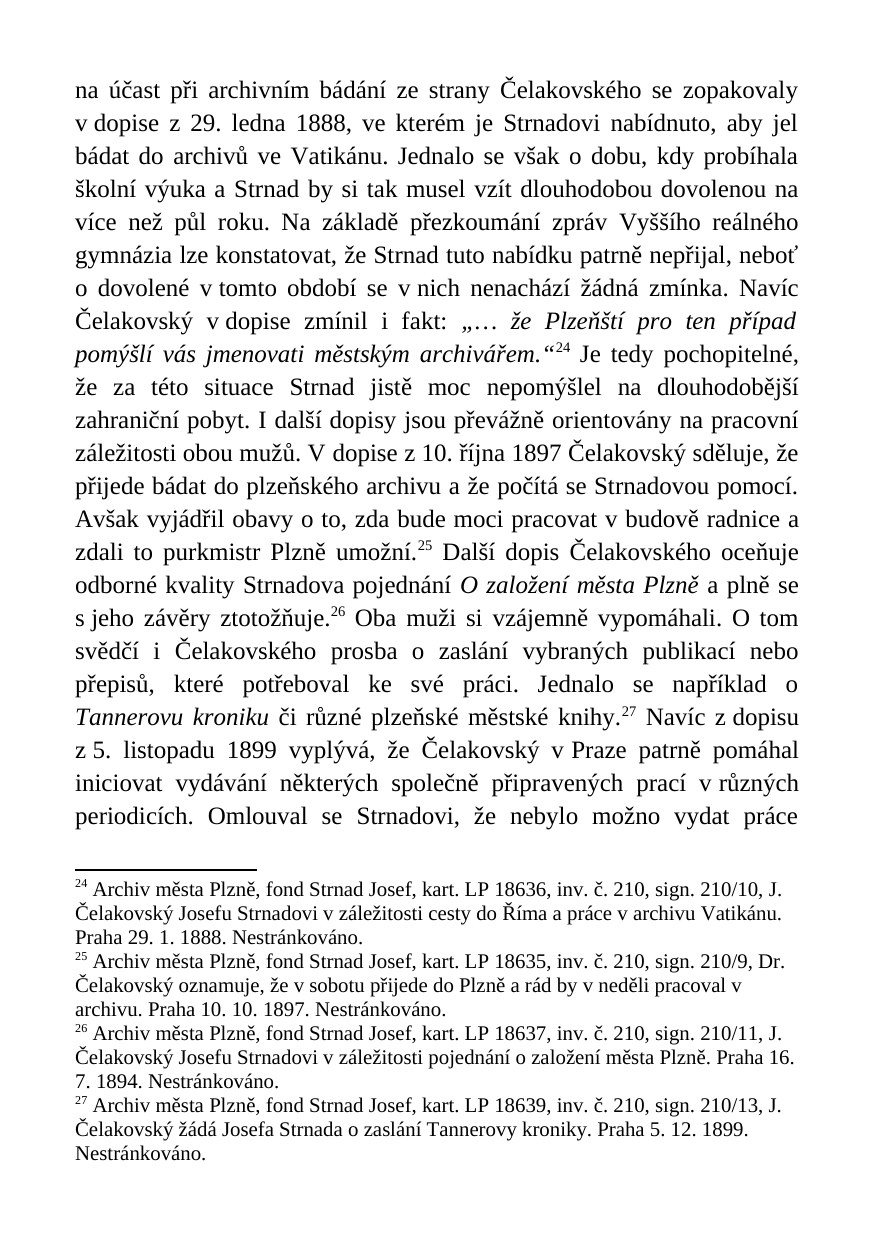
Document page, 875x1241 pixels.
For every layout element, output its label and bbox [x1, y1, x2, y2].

text [75, 75, 799, 830]
